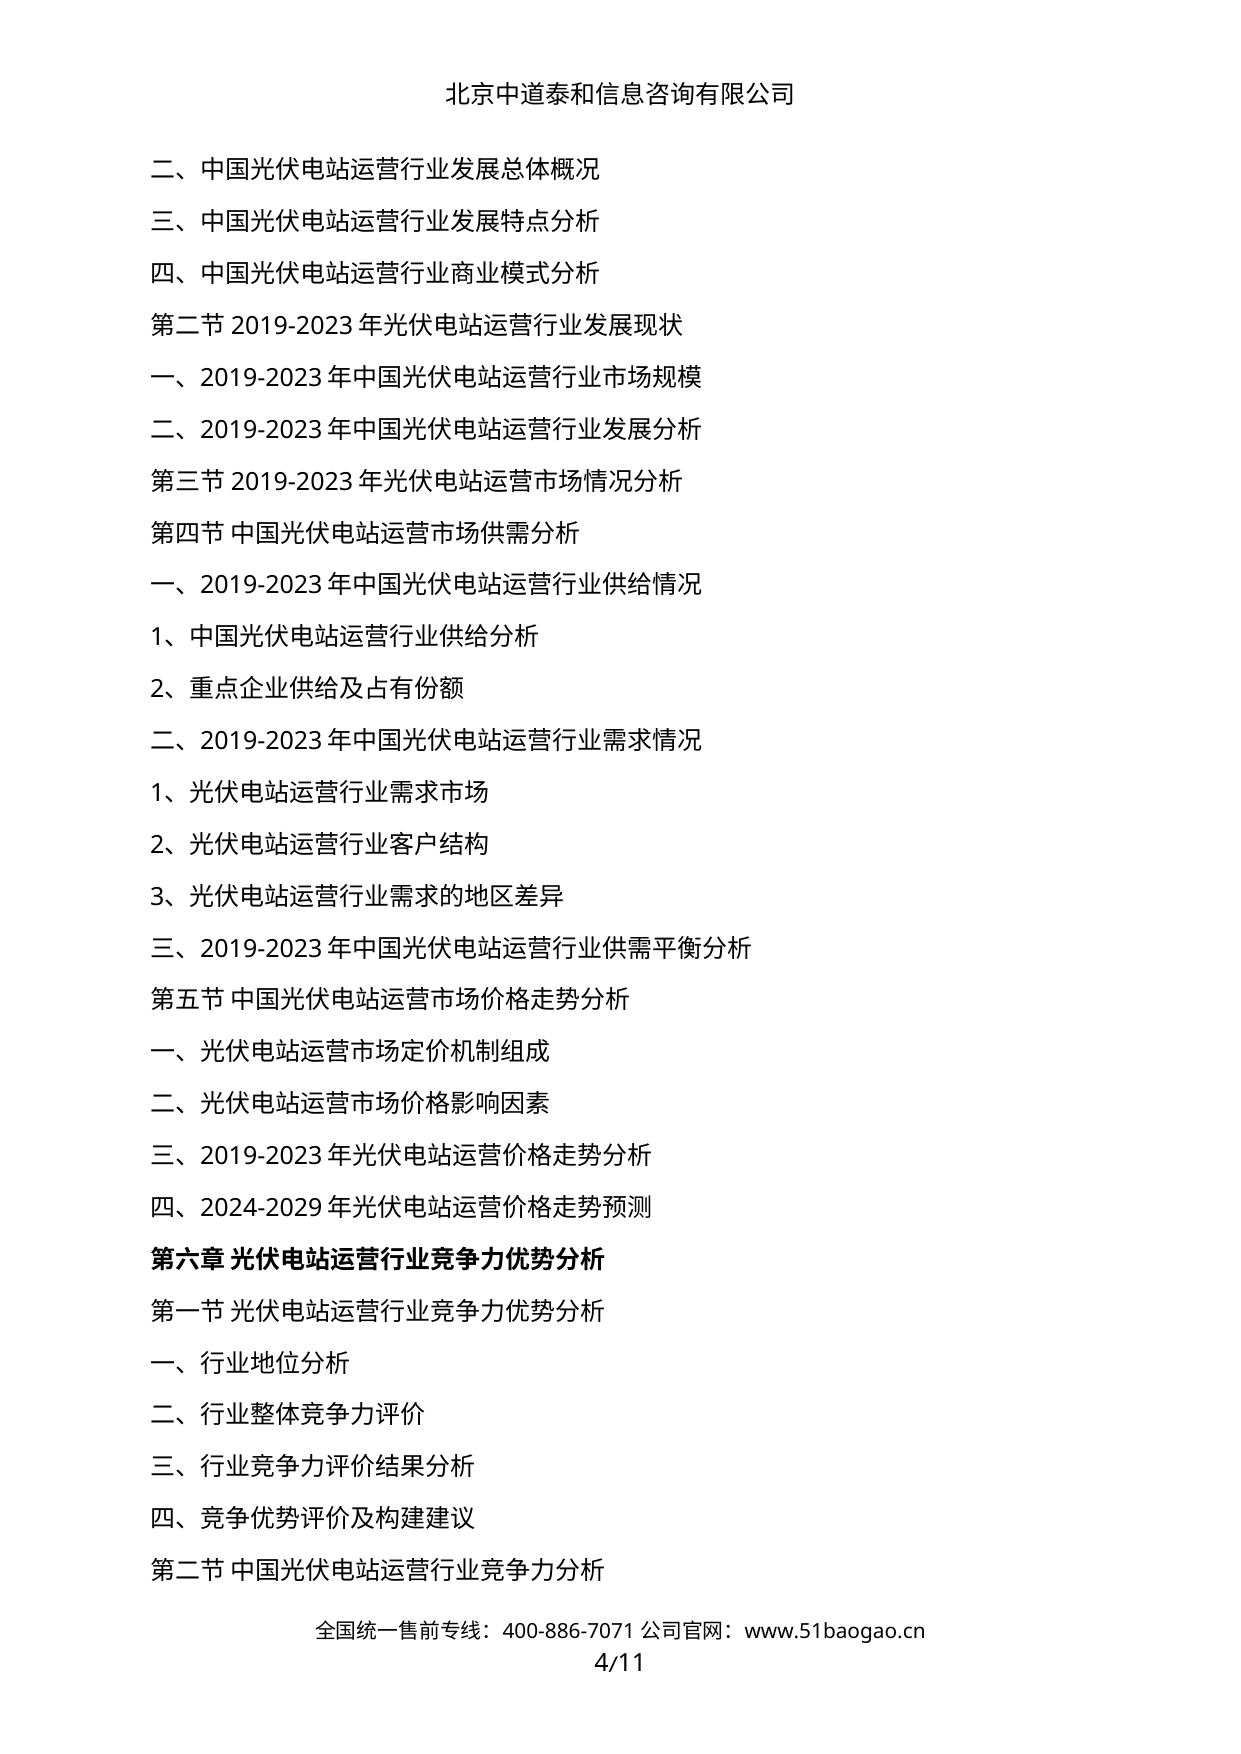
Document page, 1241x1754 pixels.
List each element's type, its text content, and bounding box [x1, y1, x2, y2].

text 二、中国光伏电站运营行业发展总体概况 [150, 150, 1090, 186]
text 二、2019-2023年中国光伏电站运营行业需求情况 [150, 721, 1090, 757]
text 3、光伏电站运营行业需求的地区差异 [150, 876, 1090, 912]
text 四、2024-2029年光伏电站运营价格走势预测 [150, 1187, 1090, 1224]
text 第六章 光伏电站运营行业竞争力优势分析 [150, 1239, 1090, 1276]
text 第五节 中国光伏电站运营市场价格走势分析 [150, 980, 1090, 1016]
text 二、行业整体竞争力评价 [150, 1395, 1090, 1431]
text 1、光伏电站运营行业需求市场 [150, 772, 1090, 809]
text 三、中国光伏电站运营行业发展特点分析 [150, 202, 1090, 238]
text 四、中国光伏电站运营行业商业模式分析 [150, 254, 1090, 290]
text 一、2019-2023年中国光伏电站运营行业市场规模 [150, 357, 1090, 394]
text 三、2019-2023年光伏电站运营价格走势分析 [150, 1136, 1090, 1172]
text 2、重点企业供给及占有份额 [150, 669, 1090, 705]
text 一、2019-2023年中国光伏电站运营行业供给情况 [150, 565, 1090, 601]
text 四、竞争优势评价及构建建议 [150, 1499, 1090, 1535]
text 三、2019-2023年中国光伏电站运营行业供需平衡分析 [150, 928, 1090, 964]
text 第四节 中国光伏电站运营市场供需分析 [150, 513, 1090, 549]
text 二、光伏电站运营市场价格影响因素 [150, 1084, 1090, 1120]
text 三、行业竞争力评价结果分析 [150, 1447, 1090, 1483]
text 第二节 2019-2023年光伏电站运营行业发展现状 [150, 306, 1090, 342]
text 第二节 中国光伏电站运营行业竞争力分析 [150, 1551, 1090, 1587]
text 1、中国光伏电站运营行业供给分析 [150, 617, 1090, 653]
text 一、光伏电站运营市场定价机制组成 [150, 1032, 1090, 1068]
text 第一节 光伏电站运营行业竞争力优势分析 [150, 1291, 1090, 1327]
text 一、行业地位分析 [150, 1343, 1090, 1379]
text 二、2019-2023年中国光伏电站运营行业发展分析 [150, 409, 1090, 446]
text 第三节 2019-2023年光伏电站运营市场情况分析 [150, 461, 1090, 497]
text 2、光伏电站运营行业客户结构 [150, 824, 1090, 861]
